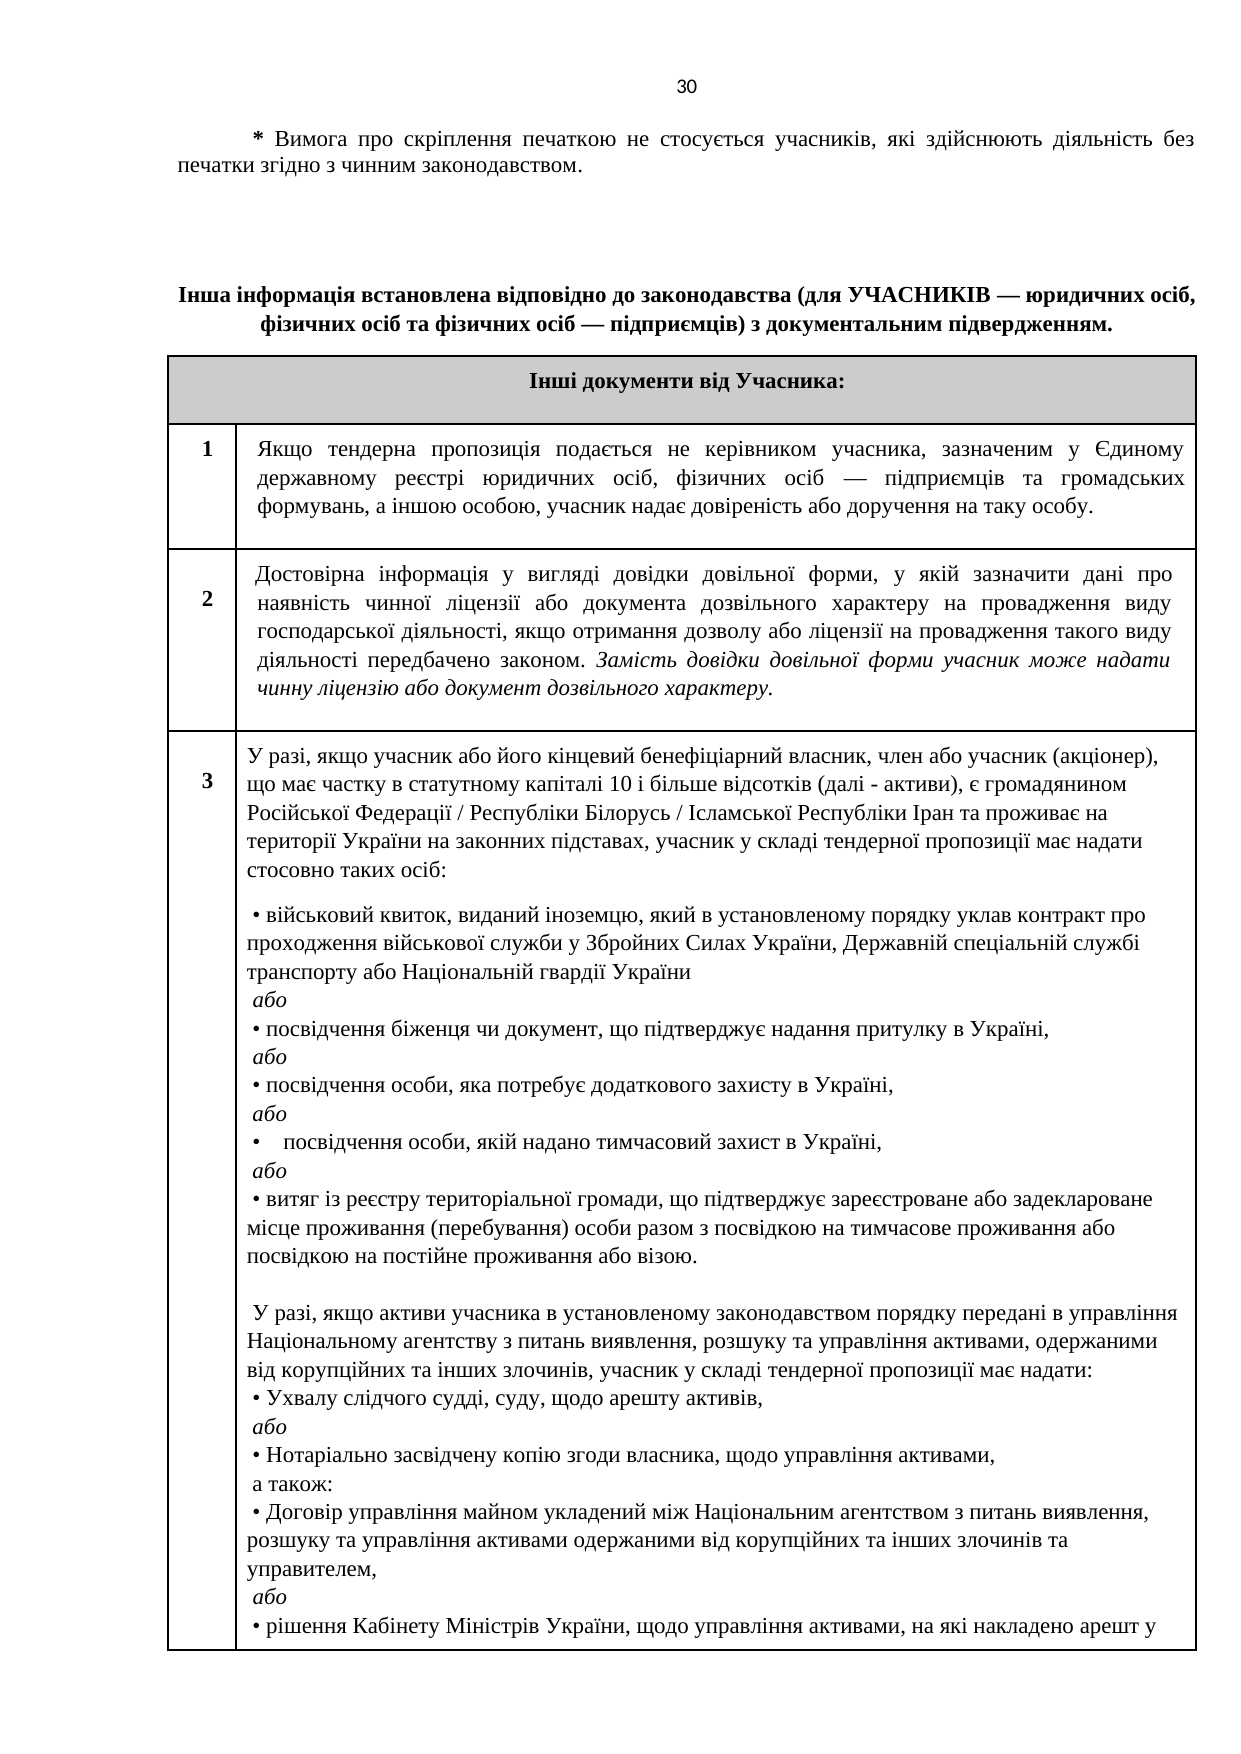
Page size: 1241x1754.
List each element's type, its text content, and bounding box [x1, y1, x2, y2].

table_cell Достовірна інформація у вигляді довідки довільної форми, у якій зазначити дані про наявність чинної ліцензії або документа дозвільного характеру на провадження виду господарської діяльності, якщо отримання дозволу або ліцензії на провадження такого виду діяльності передбачено законом. Замість довідки довільної форми учасник може надати чинну ліцензію або документ дозвільного характеру. [237, 550, 1195, 729]
table_cell Якщо тендерна пропозиція подається не керівником учасника, зазначеним у Єдиному державному реєстрі юридичних осіб, фізичних осіб — підприємців та громадських формувань, а іншою особою, учасник надає довіреність або доручення на таку особу. [237, 425, 1195, 548]
table_cell 2 [169, 550, 235, 729]
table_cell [237, 732, 1195, 1649]
table_header Інші документи від Учасника: [169, 357, 1195, 423]
table_cell 3 [169, 732, 235, 1649]
text Інша інформація встановлена відповідно до законодавства (для УЧАСНИКІВ — юридичних осіб, фізичних осіб та фізичних осіб — підприємців) з документальним підвердженням. [177, 281, 1196, 336]
text * Вимога про скріплення печаткою не стосується учасників, які здійснюють діяльність без печатки згідно з чинним законодавством. [177, 124, 1196, 177]
table_cell 1 [169, 425, 235, 548]
